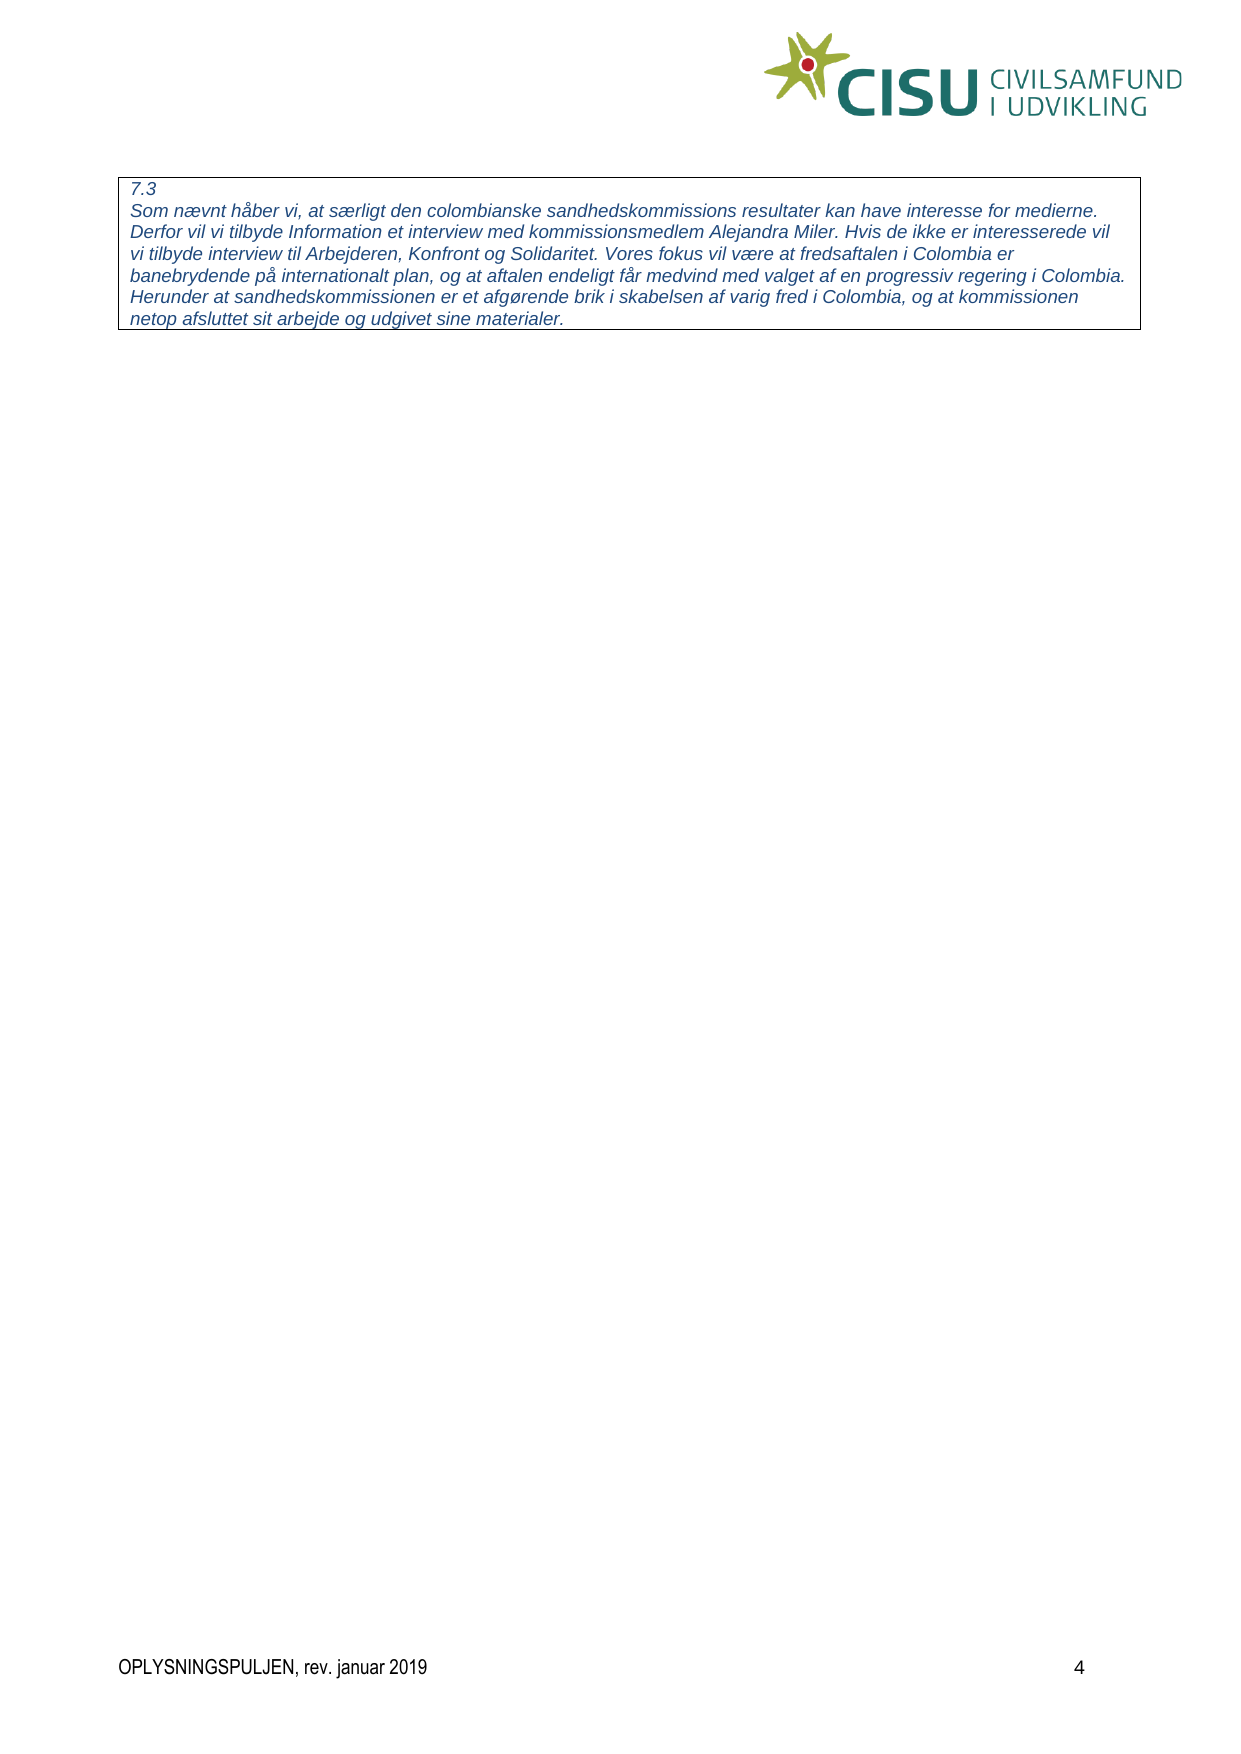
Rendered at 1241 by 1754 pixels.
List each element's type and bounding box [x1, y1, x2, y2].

table_header [119, 178, 1140, 329]
picture [764, 32, 1182, 116]
